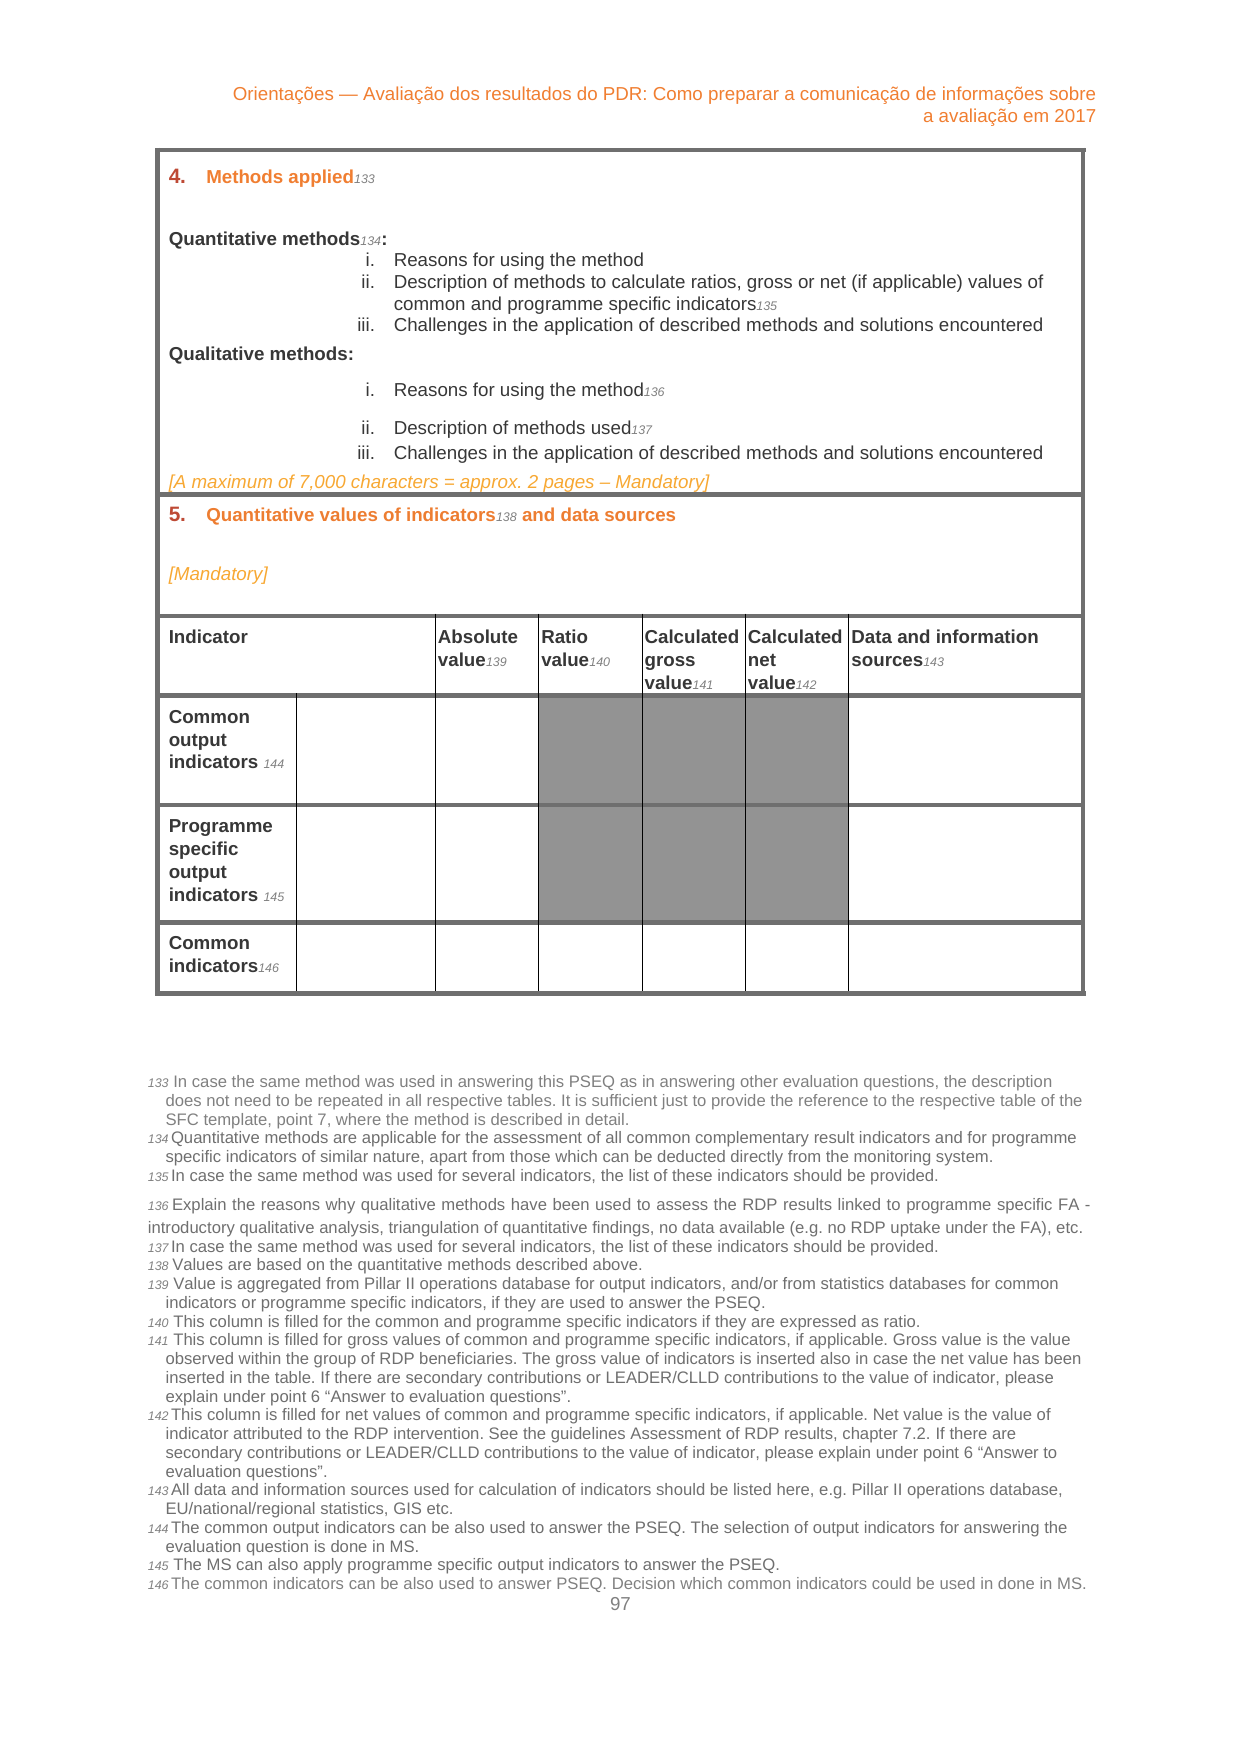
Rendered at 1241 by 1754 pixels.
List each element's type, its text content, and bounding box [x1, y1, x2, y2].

table_cell [643, 807, 745, 920]
table_cell [436, 698, 538, 803]
table_cell [643, 925, 745, 991]
table_cell [539, 698, 642, 803]
table_cell [539, 925, 642, 991]
table_header Methods applied Quantitative methods: Reasons for using the method Description of methods to calculate ratios, gross or net (if applicable) values of common and programme specific indicators Challenges in the application of described methods and solutions encountered Qualitative methods: Reasons for using the method Description of methods used Challenges in the application of described methods and solutions encountered [A maximum of 7,000 characters = approx. 2 pages – Mandatory] [160, 152, 1081, 492]
table_cell [746, 925, 848, 991]
table_cell Common indicators [160, 925, 296, 991]
table_cell [643, 698, 745, 803]
table_cell Absolute value [436, 618, 538, 693]
table_cell Common output indicators [160, 698, 296, 803]
table_cell [849, 807, 1081, 920]
table_cell Data and information sources [849, 618, 1081, 693]
table_cell Ratio value [539, 618, 642, 693]
table_cell [297, 698, 435, 803]
table_cell [436, 925, 538, 991]
table_cell Quantitative values of indicators and data sources [Mandatory] [160, 497, 1081, 613]
table_cell Programme specific output indicators [160, 807, 296, 920]
table_cell Indicator [160, 618, 435, 693]
table_cell [849, 698, 1081, 803]
table_cell [849, 925, 1081, 991]
table_cell [436, 807, 538, 920]
table_cell [746, 698, 848, 803]
table_cell Calculated gross value [643, 618, 745, 693]
table_cell [297, 925, 435, 991]
table_cell Calculated net value [746, 618, 848, 693]
table_cell [746, 807, 848, 920]
table_cell [297, 807, 435, 920]
table_cell [539, 807, 642, 920]
